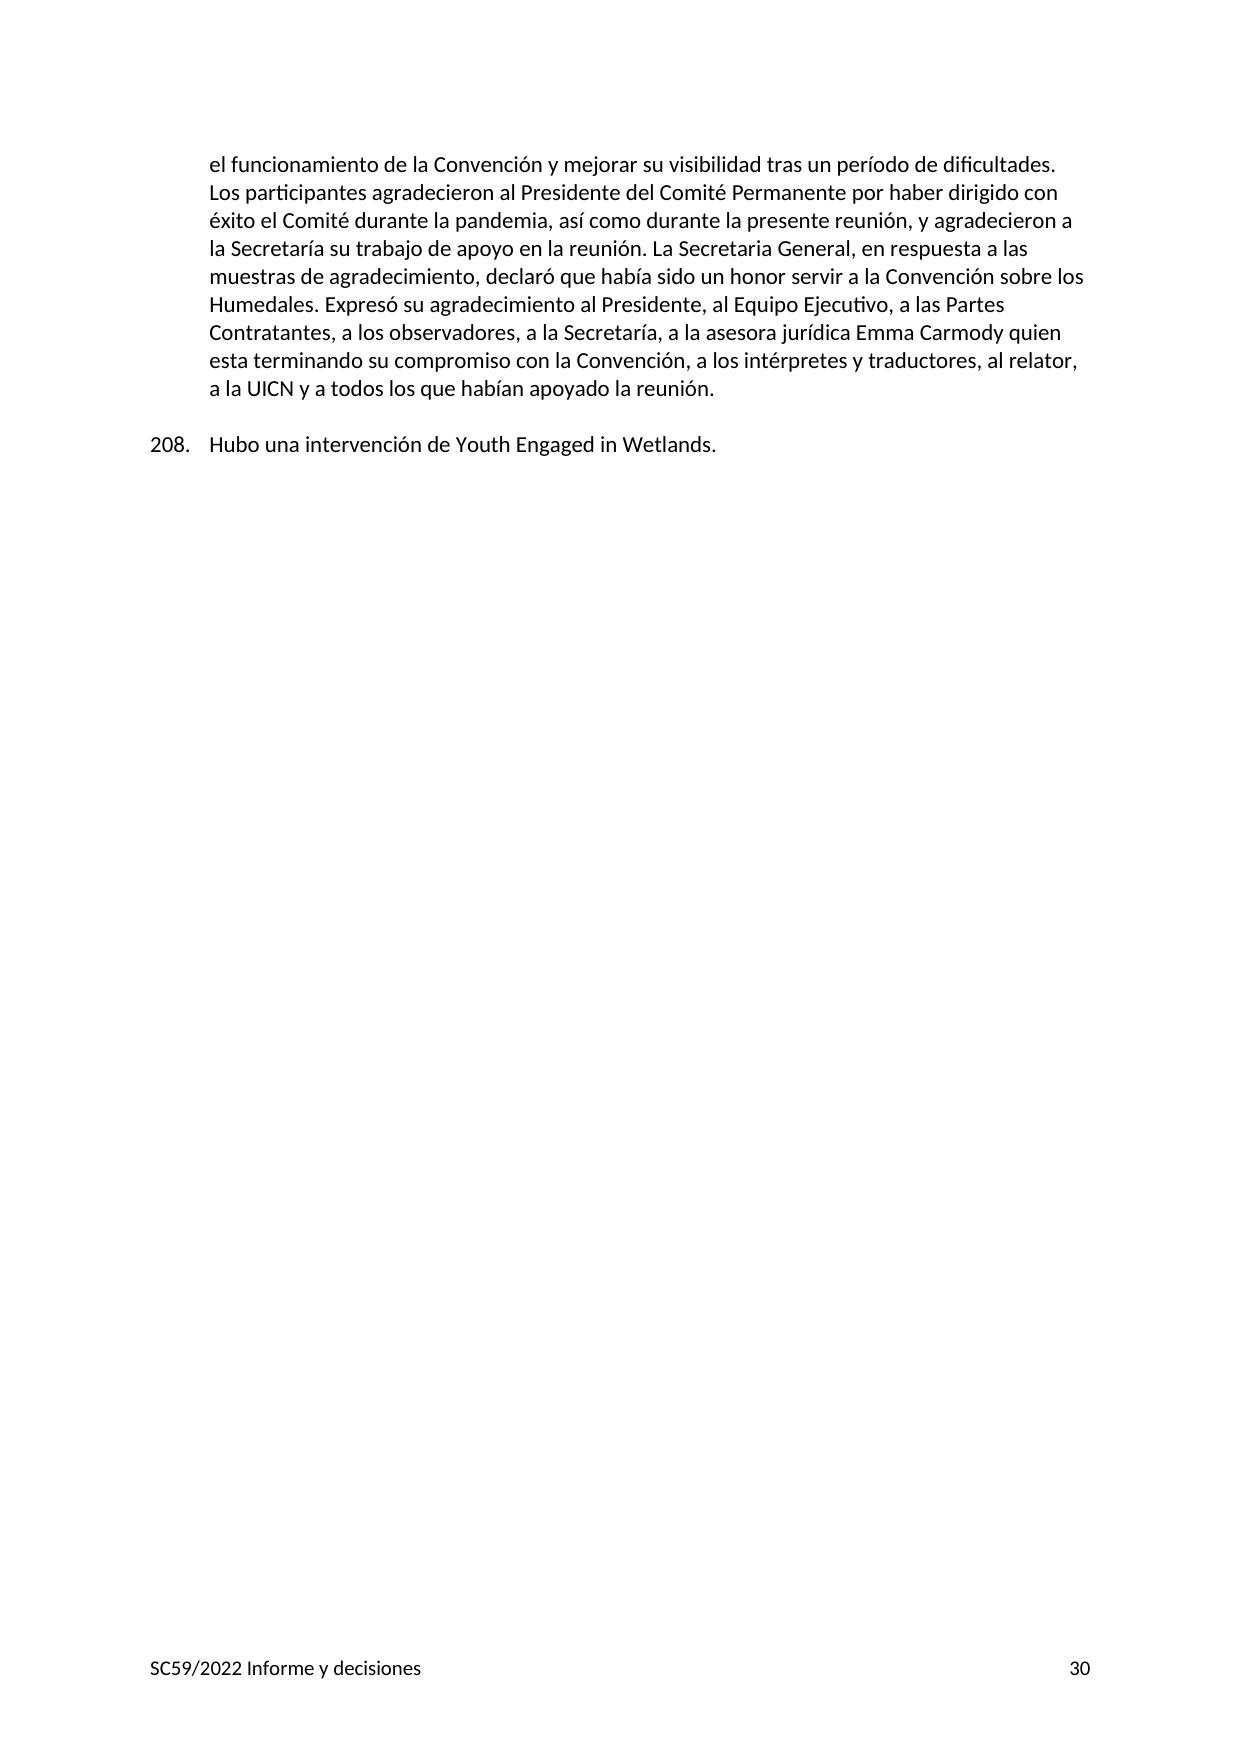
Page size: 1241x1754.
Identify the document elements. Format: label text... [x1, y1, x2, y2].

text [150, 150, 1090, 402]
text 208. Hubo una intervención de Youth Engaged in Wetlands. [150, 430, 1090, 458]
